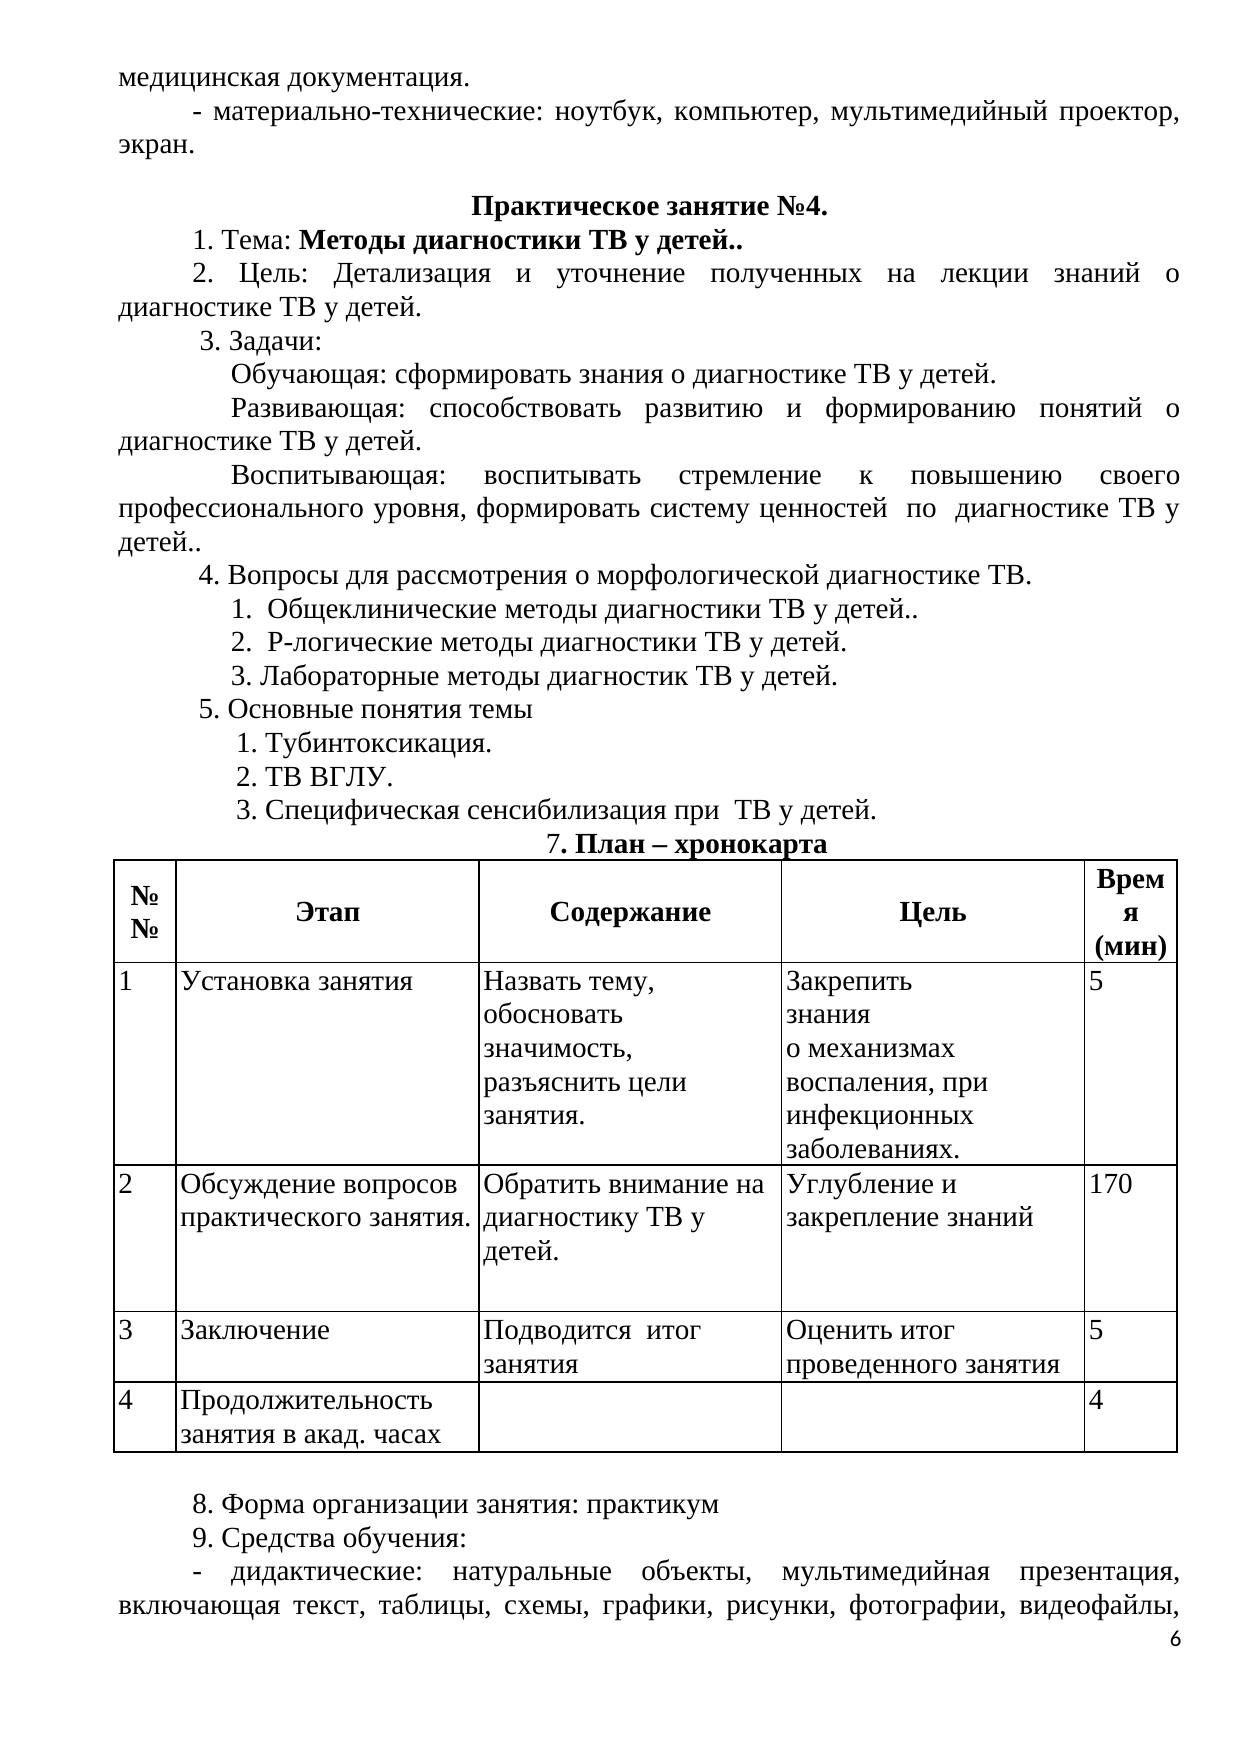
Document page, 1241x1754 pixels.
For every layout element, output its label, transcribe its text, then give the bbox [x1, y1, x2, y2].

table_cell 5 [1085, 1312, 1176, 1381]
text 7. План – хронокарта [118, 826, 1181, 859]
table_cell Обсуждение вопросов практического занятия. [177, 1166, 478, 1311]
text Воспитывающая: воспитывать стремление к повышению своего профессионального уровня, формировать систему ценностей по диагностике ТВ у детей.. [118, 457, 1181, 557]
text 3. Специфическая сенсибилизация при ТВ у детей. [118, 792, 1181, 826]
table_cell Закрепить знания о механизмах воспаления, при инфекционных заболеваниях. [954, 963, 1084, 1164]
text 1. Общеклинические методы диагностики ТВ у детей.. [118, 591, 1181, 624]
table_cell Заключение [177, 1312, 478, 1381]
table_cell 2 [115, 1166, 175, 1311]
table_cell Установка занятия [177, 963, 478, 1164]
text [118, 59, 1181, 93]
text - материально-технические: ноутбук, компьютер, мультимедийный проектор, экран. [118, 93, 1181, 160]
table_cell Продолжительность занятия в акад. часах [177, 1383, 478, 1451]
text 9. Средства обучения: [118, 1520, 1181, 1553]
table_cell Углубление и закрепление знаний [782, 1166, 1084, 1311]
text 1. Тубинтоксикация. [118, 725, 1181, 759]
text Обучающая: сформировать знания о диагностике ТВ у детей. [118, 356, 1181, 390]
text 2. Цель: Детализация и уточнение полученных на лекции знаний о диагностике ТВ у детей. [118, 256, 1181, 323]
table_header Этап [177, 861, 478, 961]
text 4. Вопросы для рассмотрения о морфологической диагностике ТВ. [118, 557, 1181, 591]
table_cell 170 [1085, 1166, 1176, 1311]
table_cell [782, 1383, 1084, 1451]
text Развивающая: способствовать развитию и формированию понятий о диагностике ТВ у детей. [118, 390, 1181, 457]
table_cell 4 [115, 1383, 175, 1451]
text 8. Форма организации занятия: практикум [118, 1486, 1181, 1520]
table_cell Оценить итог проведенного занятия [782, 1312, 1084, 1381]
text 3. Лабораторные методы диагностик ТВ у детей. [118, 658, 1181, 692]
text 5. Основные понятия темы [118, 692, 1181, 725]
table_header Содержание [480, 861, 781, 961]
table_header №№ [115, 861, 175, 961]
table_cell 1 [115, 963, 175, 1164]
text 2. ТВ ВГЛУ. [118, 759, 1181, 792]
table_cell 4 [1085, 1383, 1176, 1451]
table_cell Обратить внимание на диагностику ТВ у детей. [480, 1166, 781, 1311]
table_cell Подводится итог занятия [480, 1312, 781, 1381]
table_cell 5 [1085, 963, 1176, 1164]
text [118, 1553, 1181, 1620]
text 2. Р-логические методы диагностики ТВ у детей. [118, 624, 1181, 658]
text Практическое занятие №4. [118, 188, 1181, 222]
text 3. Задачи: [118, 323, 1181, 356]
table_header Цель [782, 861, 1084, 961]
table_cell Назвать тему, обосновать значимость, разъяснить цели занятия. [480, 963, 781, 1164]
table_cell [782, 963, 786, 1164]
text 1. Тема: Методы диагностики ТВ у детей.. [118, 222, 1181, 256]
table_cell [480, 1383, 781, 1451]
table_cell 3 [115, 1312, 175, 1381]
